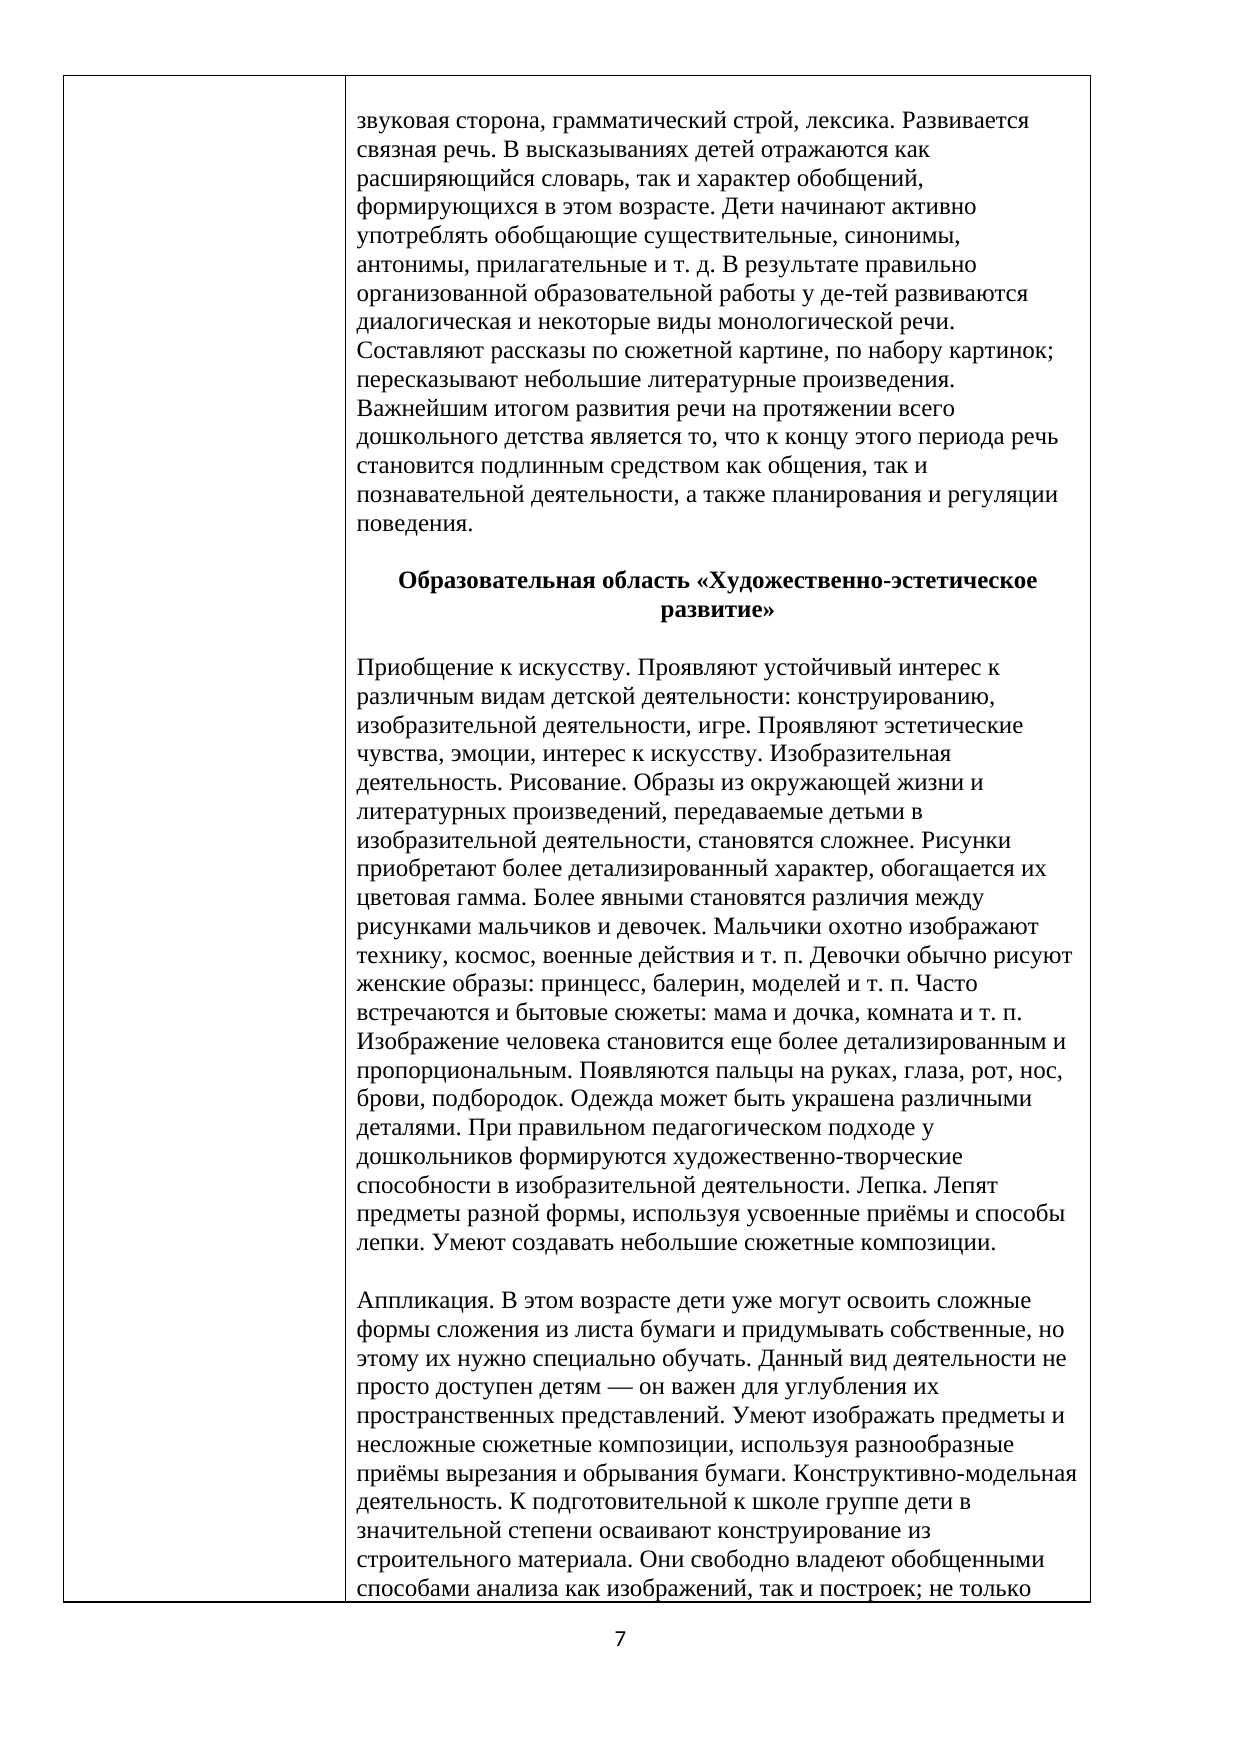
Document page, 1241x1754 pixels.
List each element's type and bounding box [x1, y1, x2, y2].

table_cell [346, 76, 1090, 1601]
table_cell [64, 76, 345, 1601]
